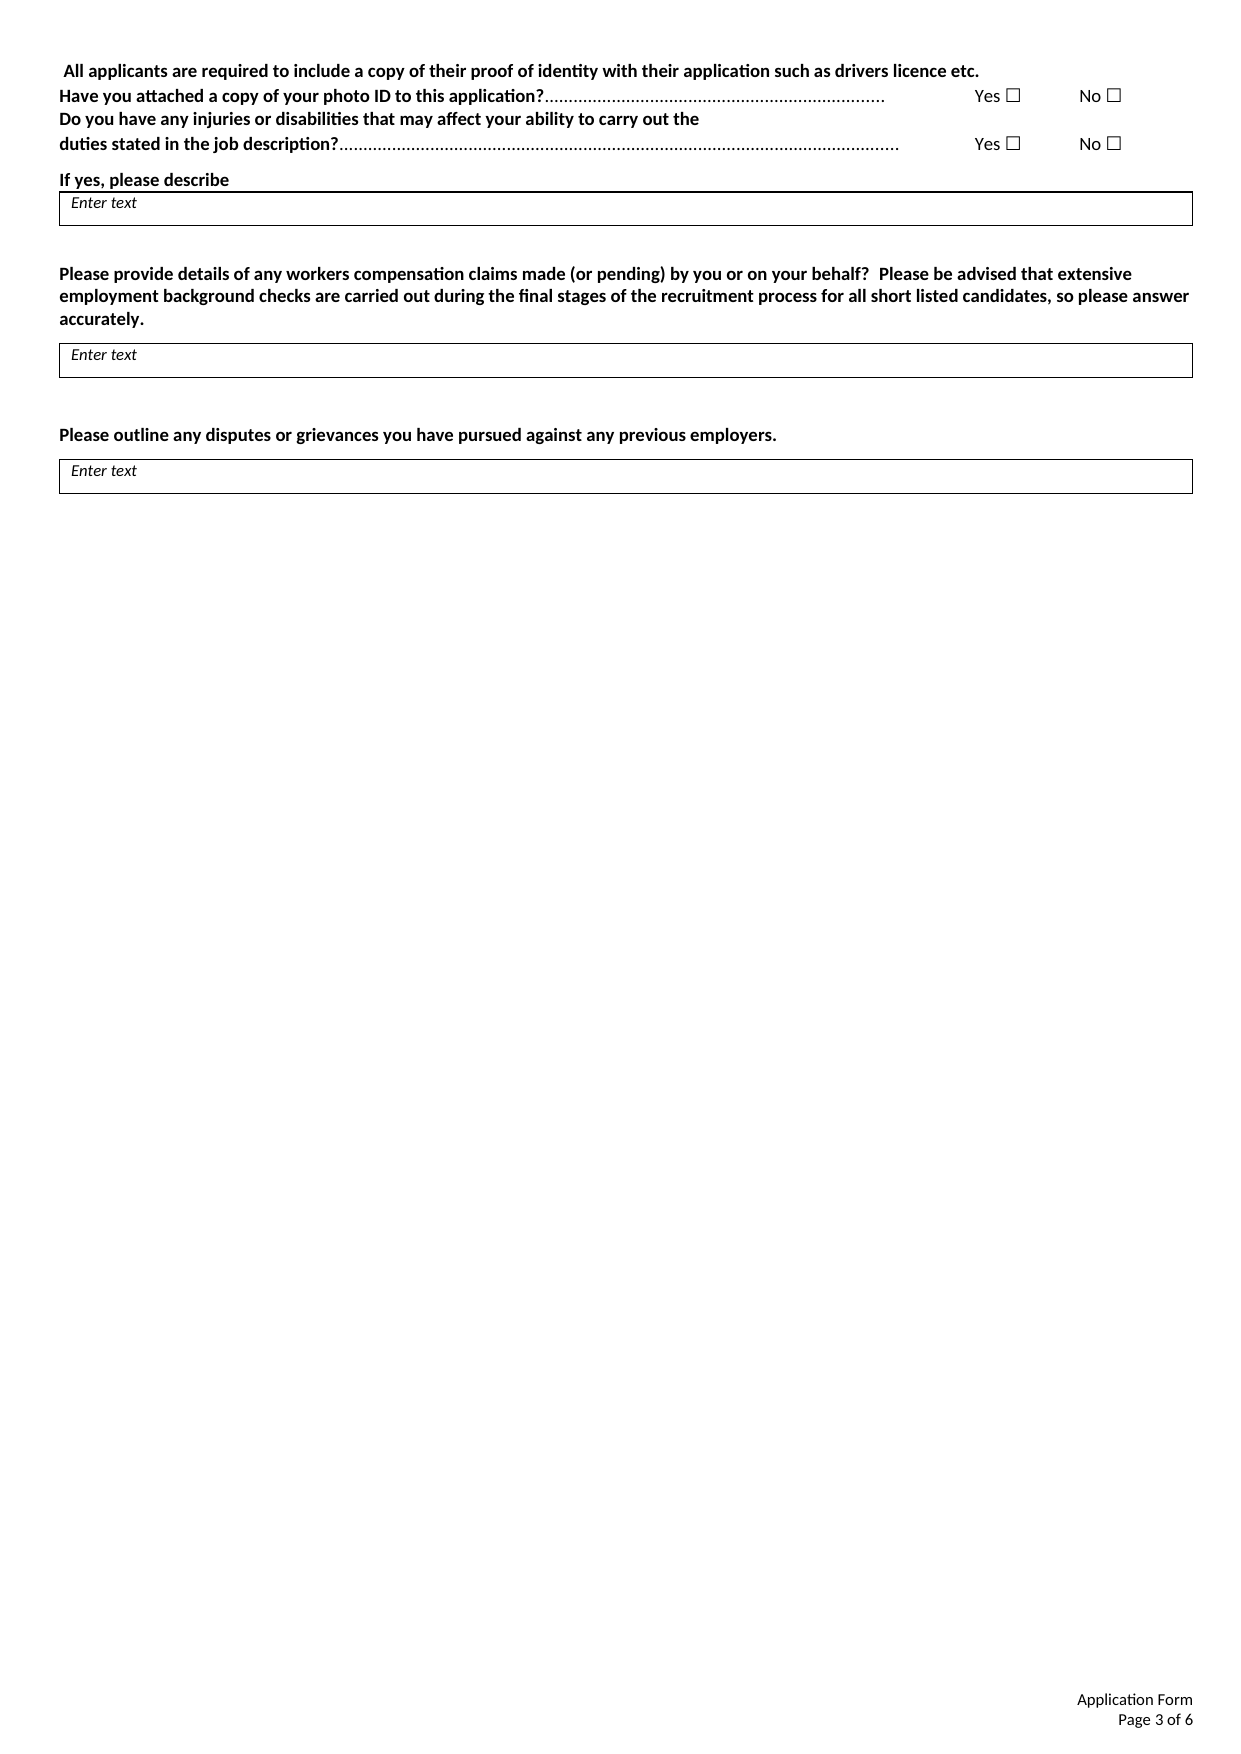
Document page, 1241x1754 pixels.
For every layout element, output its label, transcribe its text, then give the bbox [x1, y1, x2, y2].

text Do you have any injuries or disabilities that may affect your ability to carry out the duties stated in the job description? Yes No [59, 107, 1193, 156]
text Have you attached a copy of your photo ID to this application? Yes No [59, 82, 1193, 107]
table_header Enter text [60, 344, 1192, 377]
text If yes, please describe [59, 168, 1193, 191]
table_header Enter text [60, 460, 1192, 493]
text All applicants are required to include a copy of their proof of identity with their application such as drivers licence etc. [59, 59, 1193, 82]
text Please outline any disputes or grievances you have pursued against any previous employers. [59, 424, 1193, 447]
text Please provide details of any workers compensation claims made (or pending) by you or on your behalf? Please be advised that extensive employment background checks are carried out during the final stages of the recruitment process for all short listed candidates, so please answer accurately. [59, 262, 1193, 330]
table_header Enter text [60, 193, 1192, 225]
